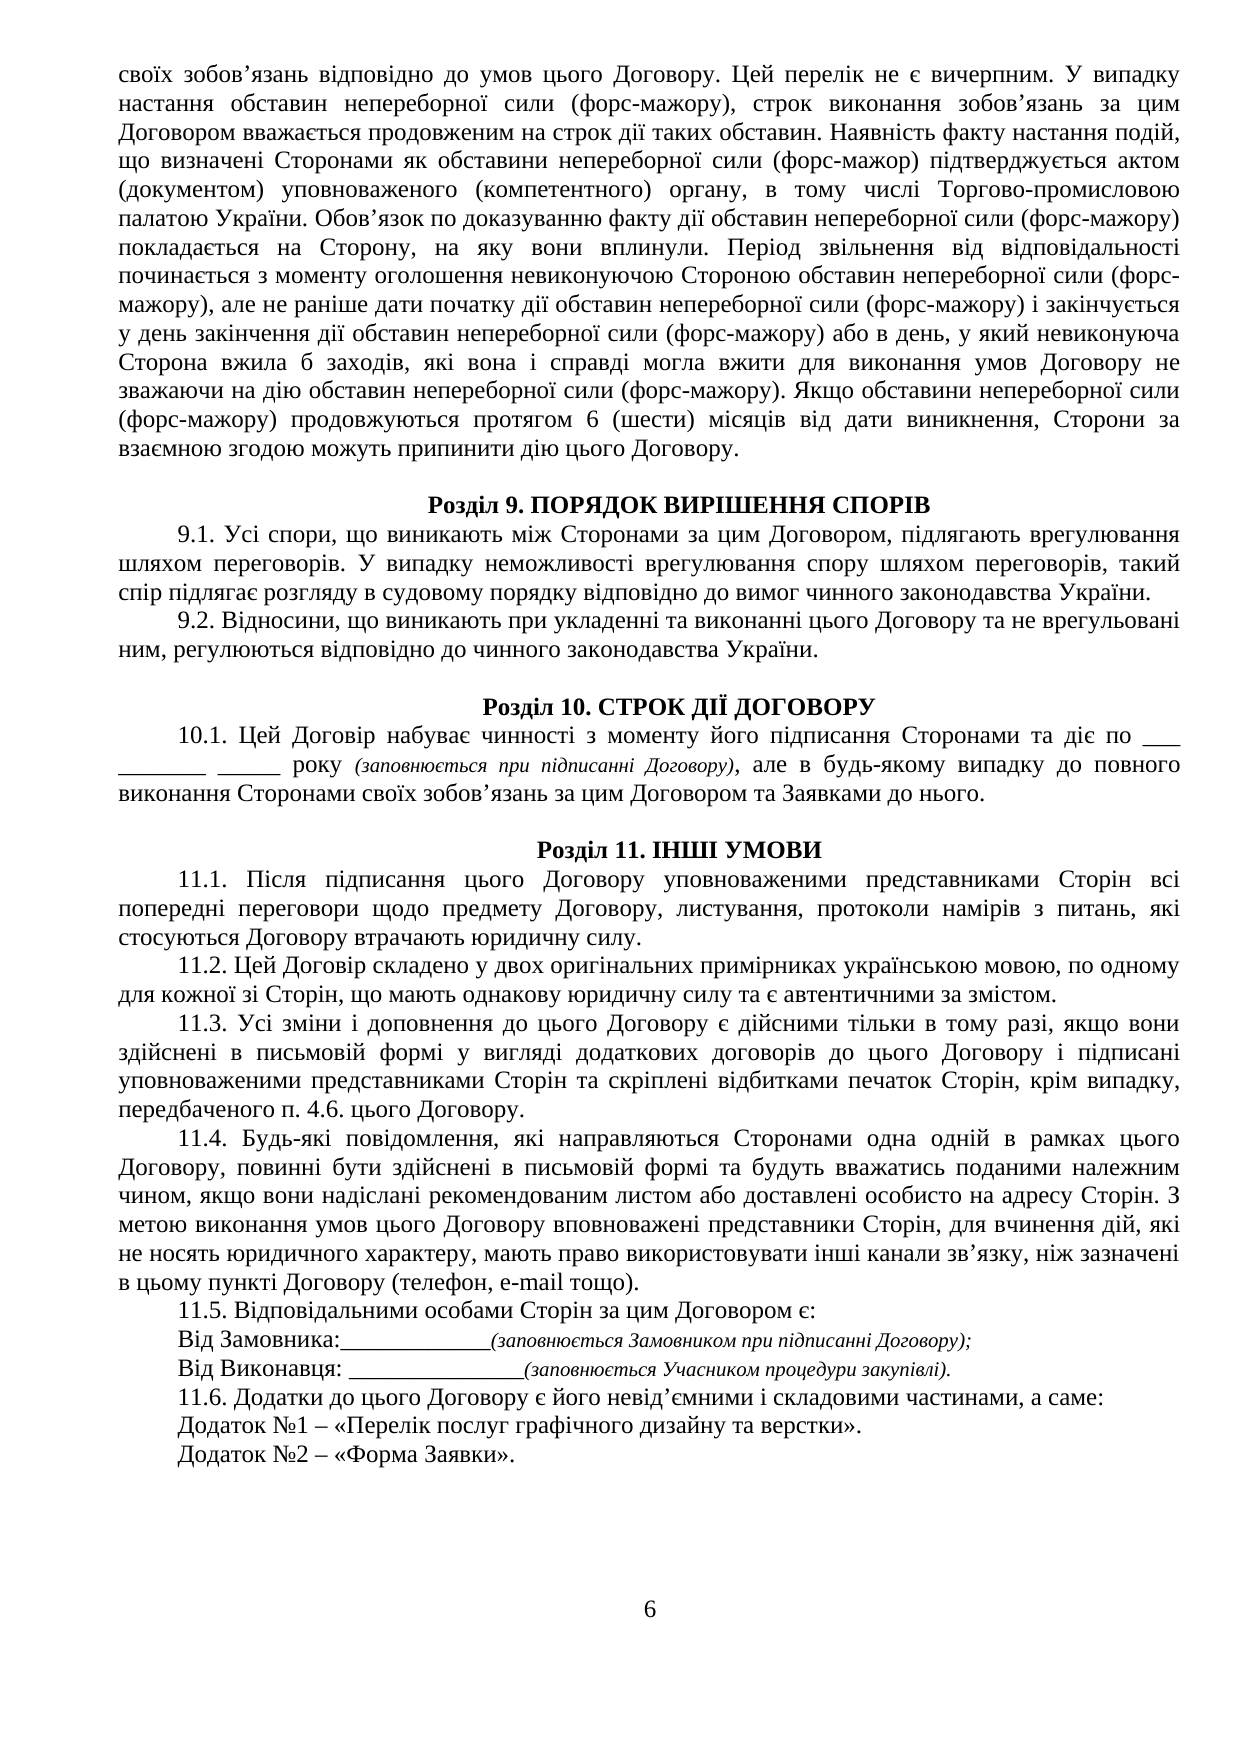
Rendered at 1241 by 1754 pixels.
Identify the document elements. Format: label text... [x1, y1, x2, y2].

text Від Замовника:____________(заповнюється Замовником при підписанні Договору); [118, 1324, 1182, 1353]
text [118, 59, 1181, 462]
text 11.1. Після підписання цього Договору уповноваженими представниками Сторін всі попередні переговори щодо предмету Договору, листування, протоколи намірів з питань, які стосуються Договору втрачають юридичну силу. [118, 864, 1181, 950]
text 11.4. Будь-які повідомлення, які направляються Сторонами одна одній в рамках цього Договору, повинні бути здійснені в письмовій формі та будуть вважатись поданими належним чином, якщо вони надіслані рекомендованим листом або доставлені особисто на адресу Сторін. З метою виконання умов цього Договору вповноважені представники Сторін, для вчинення дій, які не носять юридичного характеру, мають право використовувати інші канали зв’язку, ніж зазначені в цьому пункті Договору (телефон, e-mail тощо). [118, 1123, 1181, 1295]
text Додаток №2 – «Форма Заявки». [118, 1439, 1181, 1468]
text Розділ 10. СТРОК ДІЇ ДОГОВОРУ [118, 692, 1181, 720]
text 9.2. Відносини, що виникають при укладенні та виконанні цього Договору та не врегульовані ним, регулюються відповідно до чинного законодавства України. [118, 605, 1181, 663]
text Розділ 9. ПОРЯДОК ВИРІШЕННЯ СПОРІВ [118, 490, 1181, 519]
text Розділ 11. ІНШІ УМОВИ [118, 835, 1181, 864]
text 11.3. Усі зміни і доповнення до цього Договору є дійсними тільки в тому разі, якщо вони здійснені в письмовій формі у вигляді додаткових договорів до цього Договору і підписані уповноваженими представниками Сторін та скріплені відбитками печаток Сторін, крім випадку, передбаченого п. 4.6. цього Договору. [118, 1008, 1181, 1123]
text Додаток №1 – «Перелік послуг графічного дизайну та верстки». [118, 1410, 1181, 1439]
text 9.1. Усі спори, що виникають між Сторонами за цим Договором, підлягають врегулювання шляхом переговорів. У випадку неможливості врегулювання спору шляхом переговорів, такий спір підлягає розгляду в судовому порядку відповідно до вимог чинного законодавства України. [118, 519, 1181, 605]
text 11.2. Цей Договір складено у двох оригінальних примірниках українською мовою, по одному для кожної зі Сторін, що мають однакову юридичну силу та є автентичними за змістом. [118, 950, 1181, 1008]
text Від Виконавця: ______________(заповнюється Учасником процедури закупівлі). [118, 1353, 1182, 1382]
text 11.6. Додатки до цього Договору є його невід’ємними і складовими частинами, а саме: [118, 1382, 1181, 1410]
text 11.5. Відповідальними особами Сторін за цим Договором є: [118, 1295, 1182, 1324]
text 10.1. Цей Договір набуває чинності з моменту його підписання Сторонами та діє по ___ _______ _____ року (заповнюється при підписанні Договору), але в будь-якому випадку до повного виконання Сторонами своїх зобов’язань за цим Договором та Заявками до нього. [118, 720, 1181, 807]
